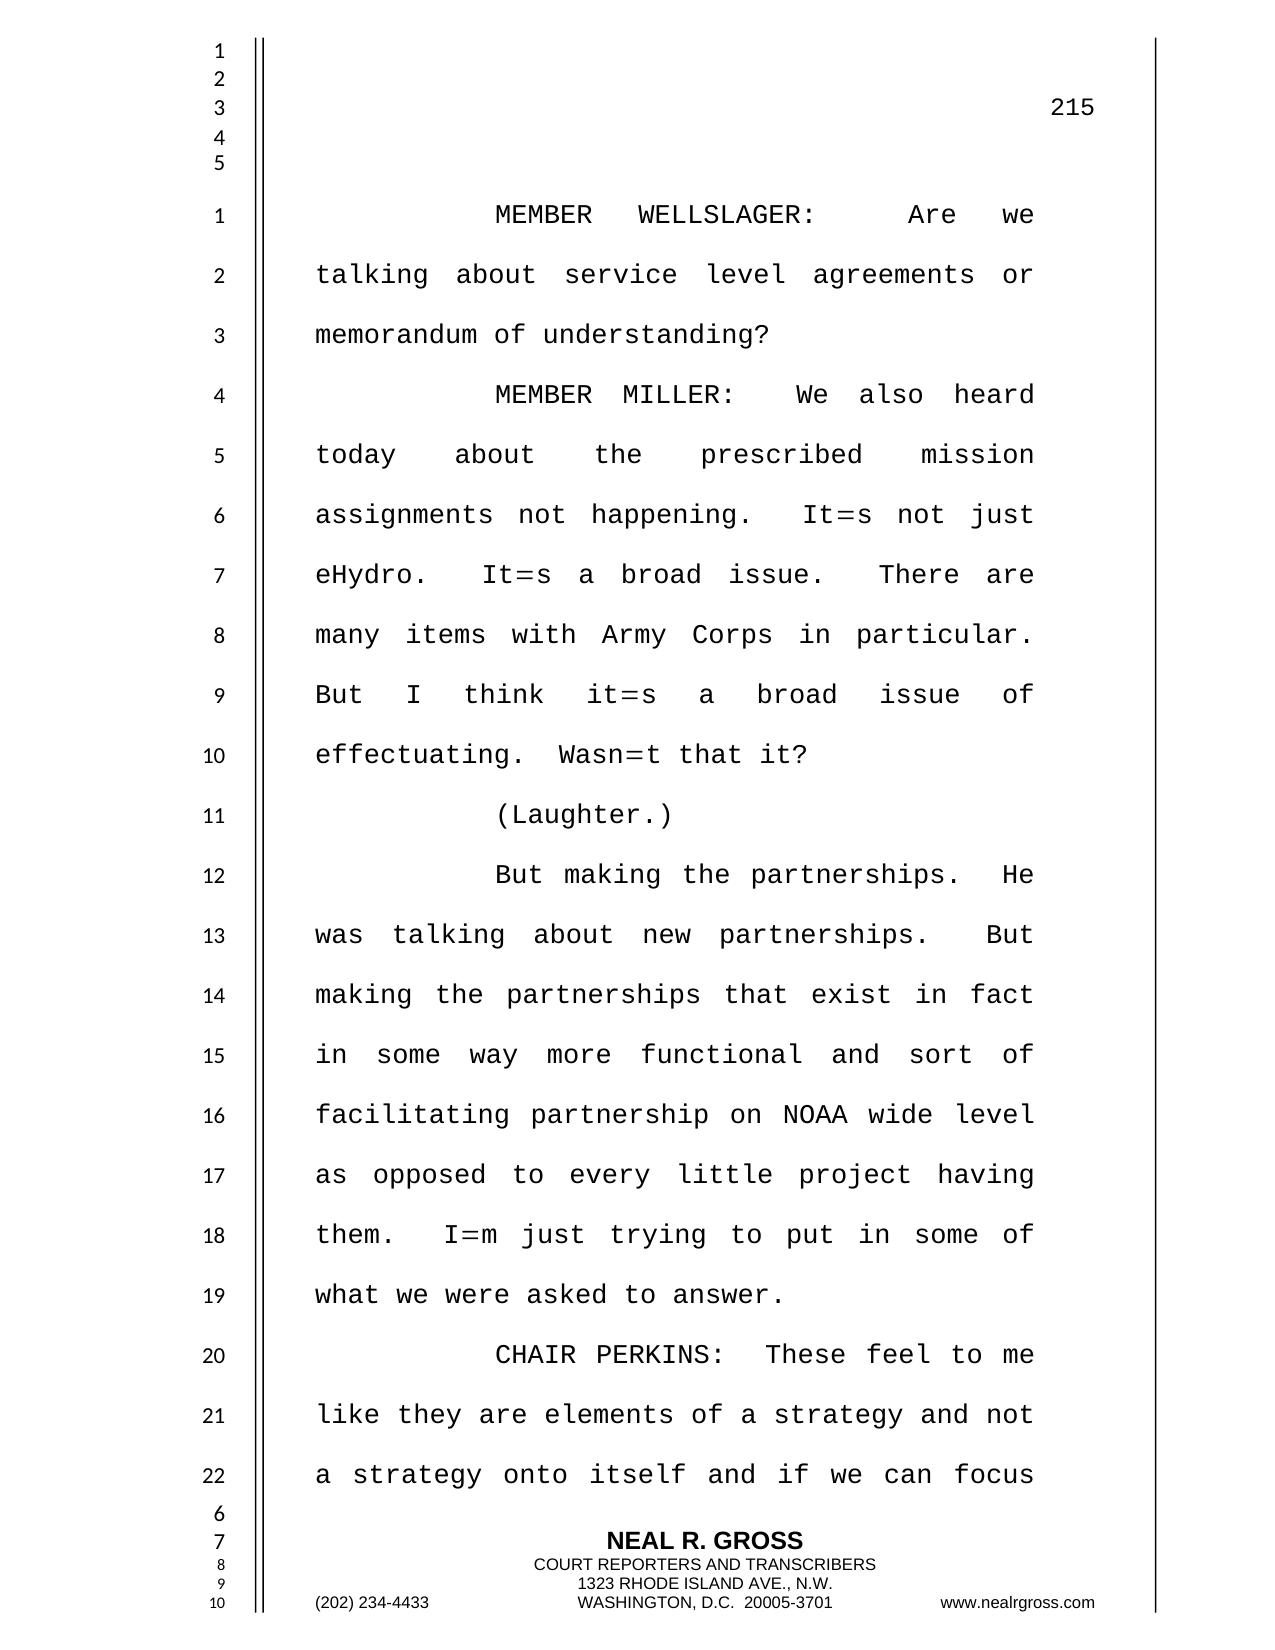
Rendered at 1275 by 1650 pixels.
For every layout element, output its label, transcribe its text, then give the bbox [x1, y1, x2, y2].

text MEMBER MILLER: We also heard today about the prescribed mission assignments not happening. Its not just eHydro. Its a broad issue. There are many items with Army Corps in particular. But I think its a broad issue of effectuating. Wasnt that it? [315, 356, 1035, 776]
text MEMBER WELLSLAGER: Are we talking about service level agreements or memorandum of understanding? [315, 176, 1035, 356]
text But making the partnerships. He was talking about new partnerships. But making the partnerships that exist in fact in some way more functional and sort of facilitating partnership on NOAA wide level as opposed to every little project having them. Im just trying to put in some of what we were asked to answer. [315, 836, 1035, 1316]
text (Laughter.) [315, 776, 1035, 836]
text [315, 1316, 1035, 1496]
